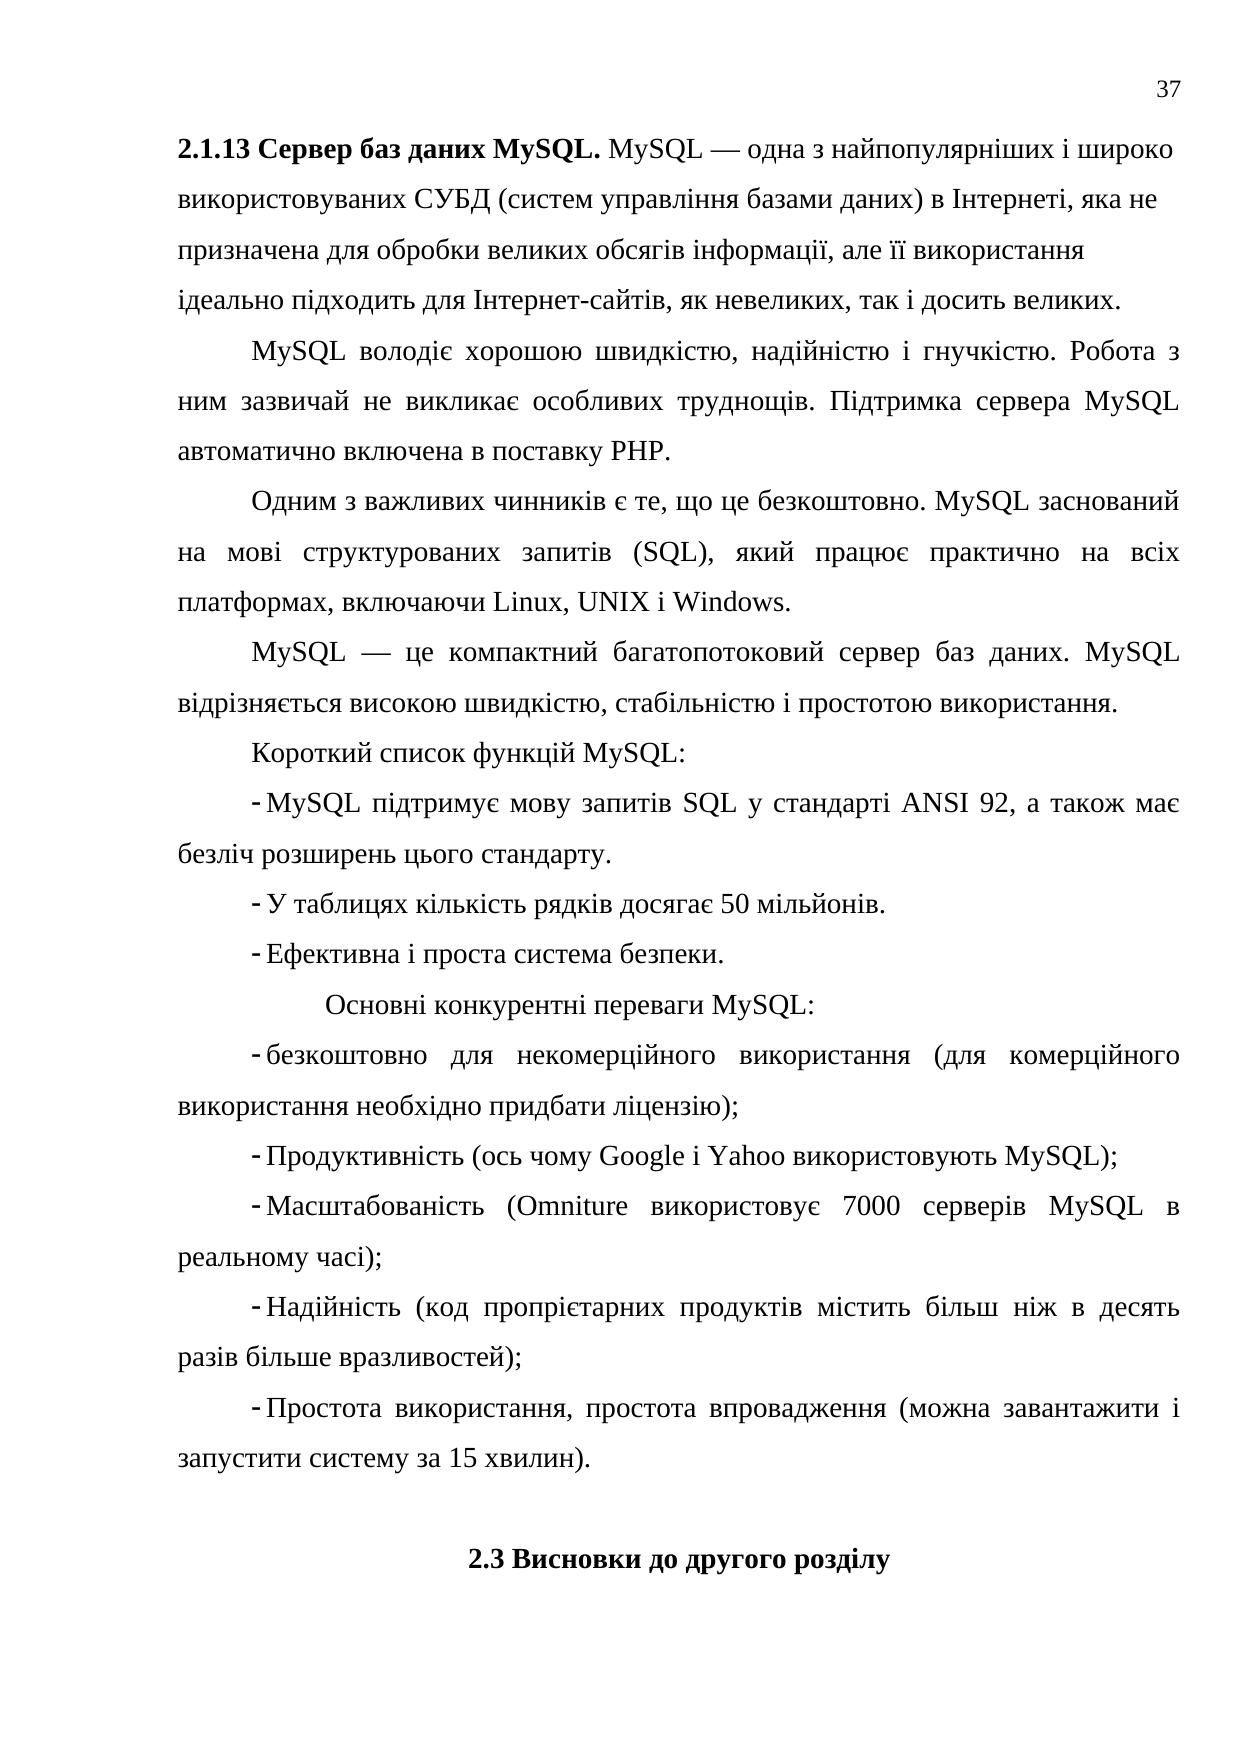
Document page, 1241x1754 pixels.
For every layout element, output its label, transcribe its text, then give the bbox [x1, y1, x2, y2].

list Ефективна і проста система безпеки. [177, 937, 1181, 970]
text MySQL — це компактний багатопотоковий сервер баз даних. MySQL відрізняється високою швидкістю, стабільністю і простотою використання. [177, 634, 1181, 718]
list Продуктивність (ось чому Google і Yahoo використовують MySQL); [177, 1138, 1181, 1172]
list Масштабованість (Omniture використовує 7000 серверів MySQL в реальному часі); [177, 1188, 1181, 1272]
text Одним з важливих чинників є те, що це безкоштовно. MySQL заснований на мові структурованих запитів (SQL), який працює практично на всіх платформах, включаючи Linux, UNIX і Windows. [177, 483, 1181, 618]
list Простота використання, простота впровадження (можна завантажити і запустити систему за 15 хвилин). [177, 1390, 1181, 1474]
text Основні конкурентні переваги MySQL: [251, 987, 1181, 1021]
list У таблицях кількість рядків досягає 50 мільйонів. [177, 886, 1181, 920]
text Короткий список функцій MySQL: [177, 735, 1181, 769]
list MySQL підтримує мову запитів SQL у стандарті ANSI 92, а також має безліч розширень цього стандарту. [177, 785, 1181, 869]
subtitle 2.3 Висновки до другого розділу [177, 1541, 1181, 1574]
text 2.1.13 Сервер баз даних MySQL. MySQL — одна з найпопулярніших і широко використовуваних СУБД (систем управління базами даних) в Інтернеті, яка не призначена для обробки великих обсягів інформації, але її використання ідеально підходить для Інтернет-сайтів, як невеликих, так і досить великих. [177, 131, 1181, 316]
list безкоштовно для некомерційного використання (для комерційного використання необхідно придбати ліцензію); [177, 1037, 1181, 1121]
text MySQL володіє хорошою швидкістю, надійністю і гнучкістю. Робота з ним зазвичай не викликає особливих труднощів. Підтримка сервера MySQL автоматично включена в поставку PHP. [177, 333, 1181, 467]
list Надійність (код пропрієтарних продуктів містить більш ніж в десять разів більше вразливостей); [177, 1289, 1181, 1373]
